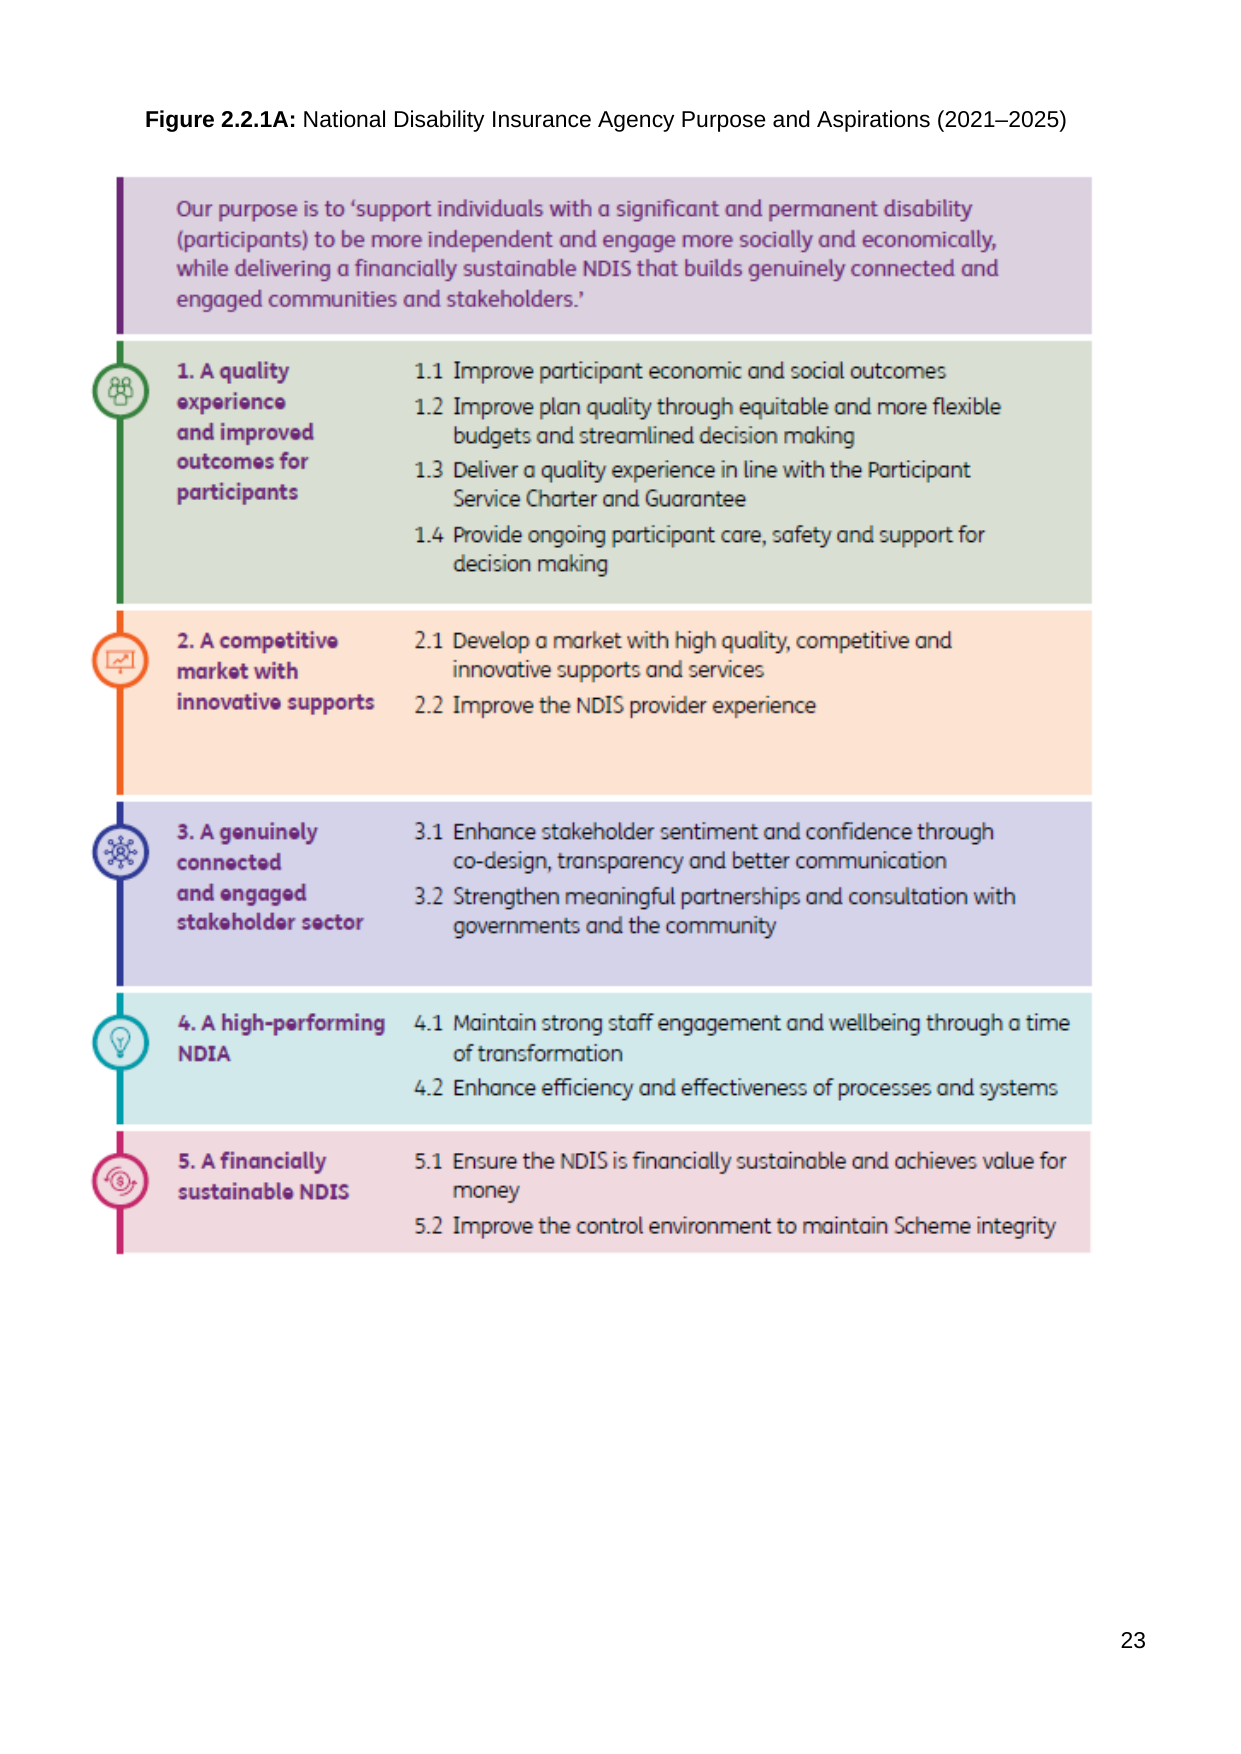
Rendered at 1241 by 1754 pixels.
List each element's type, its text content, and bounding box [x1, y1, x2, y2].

text Figure 2.2.1A: National Disability Insurance Agency Purpose and Aspirations (2021–2025) [145, 106, 1146, 133]
picture [76, 145, 1123, 1280]
